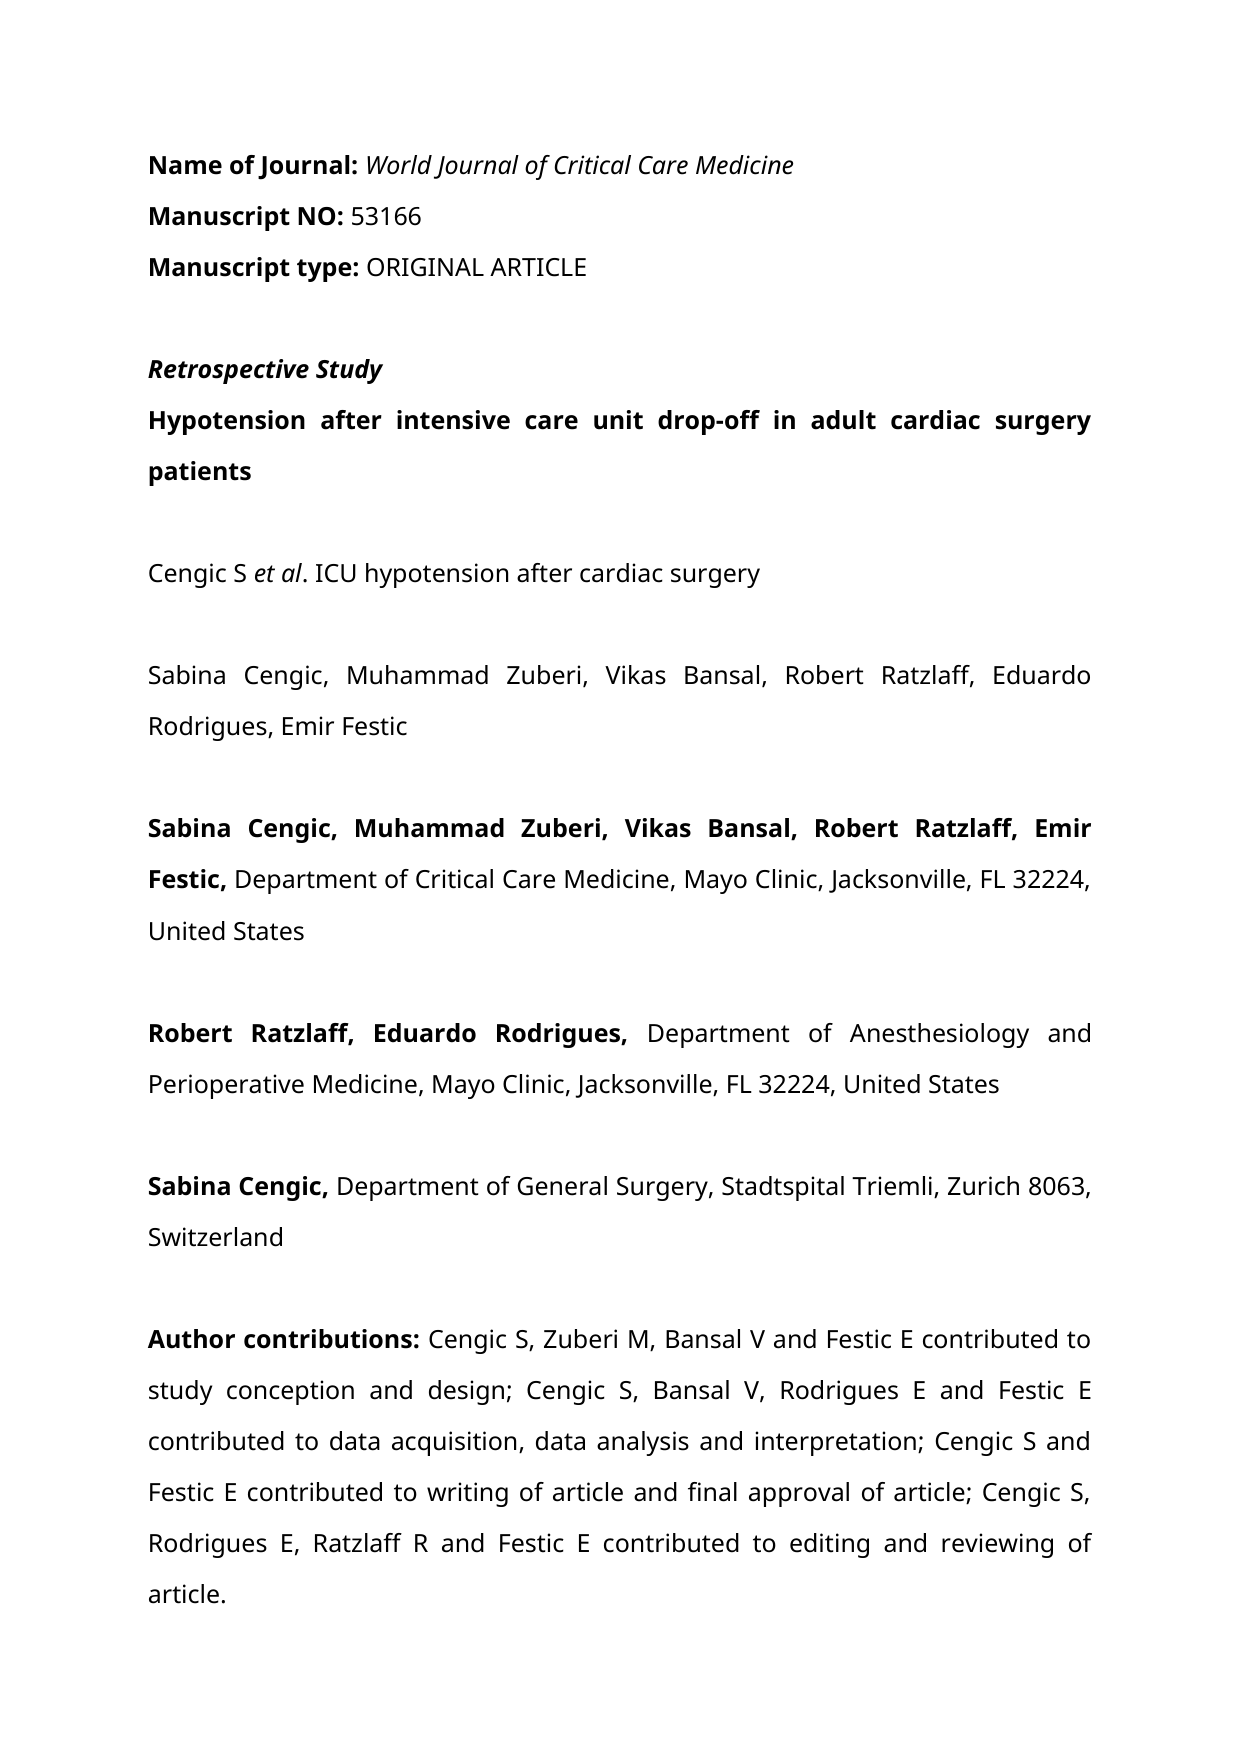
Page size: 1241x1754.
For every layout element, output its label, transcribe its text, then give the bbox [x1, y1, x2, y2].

text Cengic S et al. ICU hypotension after cardiac surgery [148, 556, 1093, 590]
text Manuscript NO: 53166 [148, 199, 1093, 233]
text Author contributions: Cengic S, Zuberi M, Bansal V and Festic E contributed to study conception and design; Cengic S, Bansal V, Rodrigues E and Festic E contributed to data acquisition, data analysis and interpretation; Cengic S and Festic E contributed to writing of article and final approval of article; Cengic S, Rodrigues E, Ratzlaff R and Festic E contributed to editing and reviewing of article. [148, 1322, 1093, 1611]
text Retrospective Study [148, 352, 1093, 386]
text Manuscript type: ORIGINAL ARTICLE [148, 250, 1093, 284]
text Sabina Cengic, Muhammad Zuberi, Vikas Bansal, Robert Ratzlaff, Emir Festic, Department of Critical Care Medicine, Mayo Clinic, Jacksonville, FL 32224, United States [148, 811, 1093, 947]
text Hypotension after intensive care unit drop-off in adult cardiac surgery patients [148, 403, 1093, 488]
text Name of Journal: World Journal of Critical Care Medicine [148, 148, 1093, 182]
text Sabina Cengic, Muhammad Zuberi, Vikas Bansal, Robert Ratzlaff, Eduardo Rodrigues, Emir Festic [148, 658, 1093, 743]
text Robert Ratzlaff, Eduardo Rodrigues, Department of Anesthesiology and Perioperative Medicine, Mayo Clinic, Jacksonville, FL 32224, United States [148, 1015, 1093, 1100]
text Sabina Cengic, Department of General Surgery, Stadtspital Triemli, Zurich 8063, Switzerland [148, 1168, 1093, 1253]
